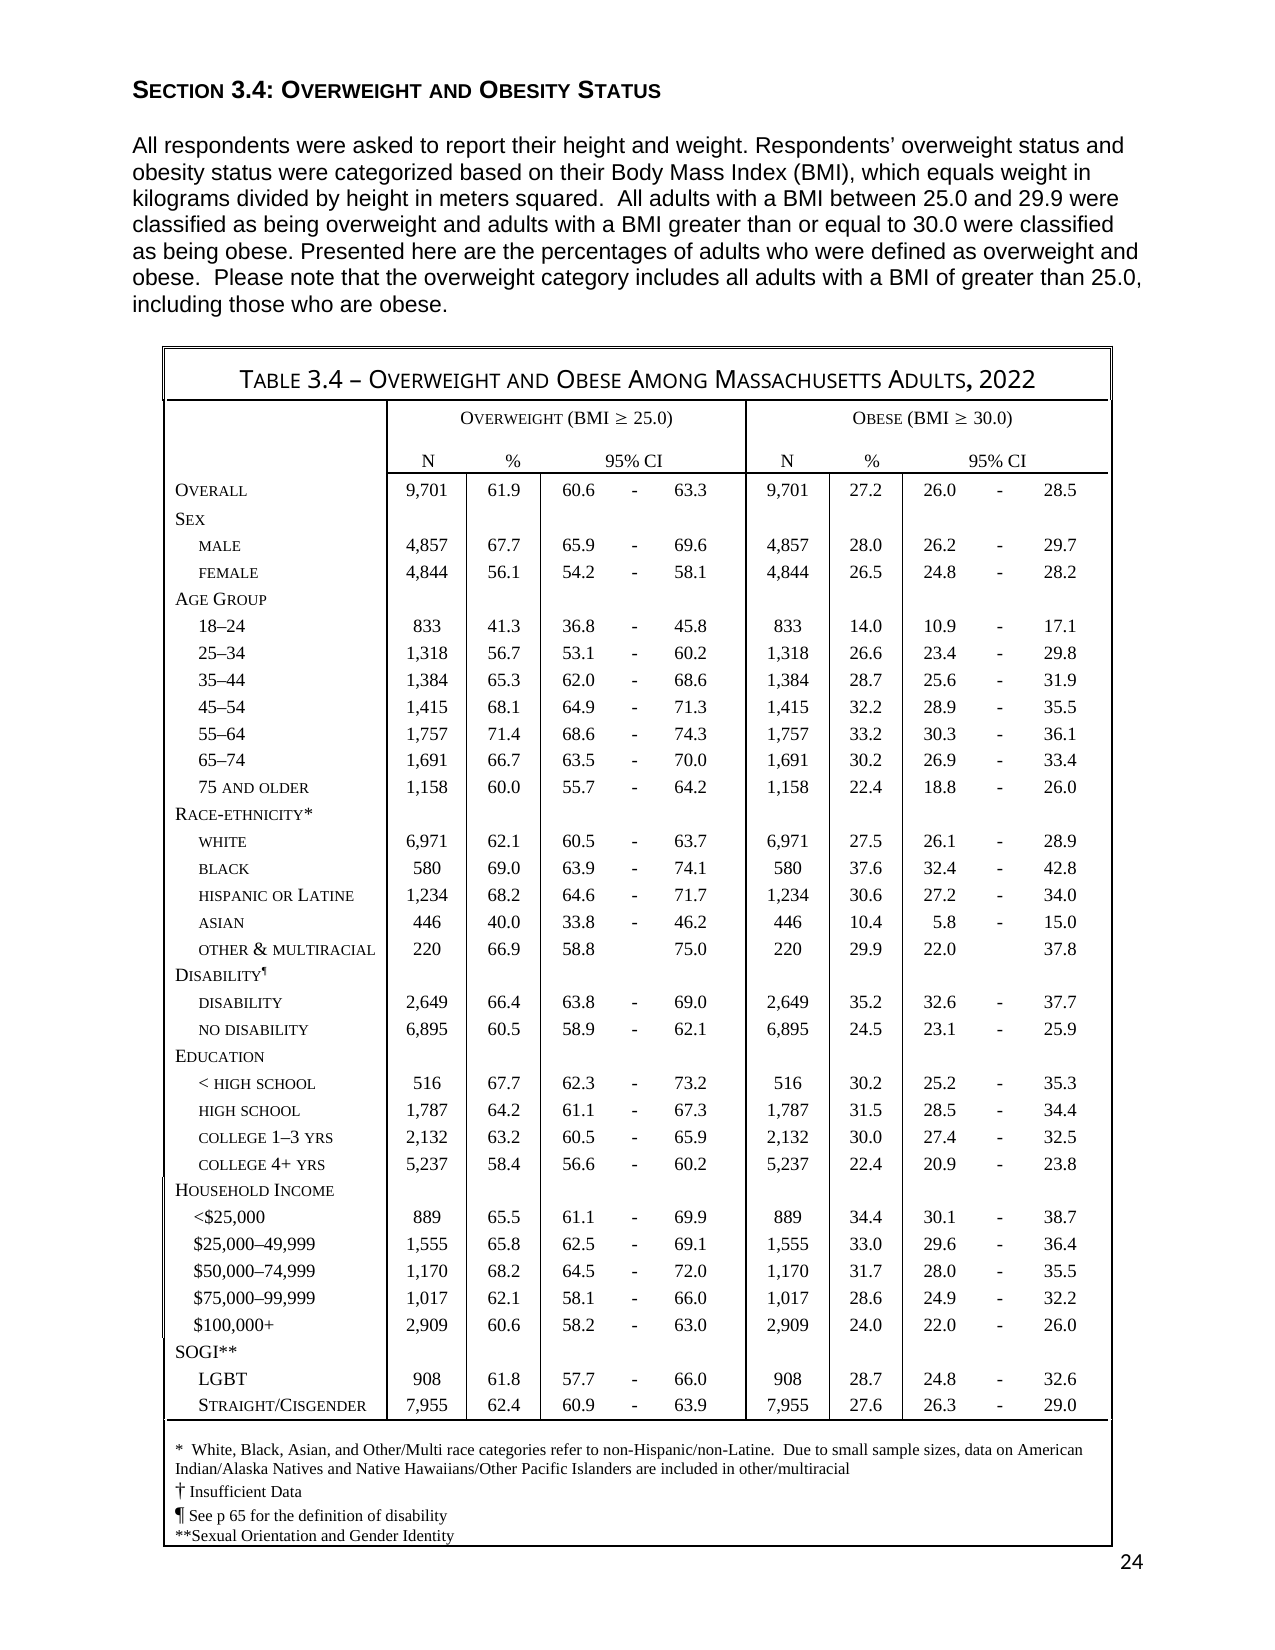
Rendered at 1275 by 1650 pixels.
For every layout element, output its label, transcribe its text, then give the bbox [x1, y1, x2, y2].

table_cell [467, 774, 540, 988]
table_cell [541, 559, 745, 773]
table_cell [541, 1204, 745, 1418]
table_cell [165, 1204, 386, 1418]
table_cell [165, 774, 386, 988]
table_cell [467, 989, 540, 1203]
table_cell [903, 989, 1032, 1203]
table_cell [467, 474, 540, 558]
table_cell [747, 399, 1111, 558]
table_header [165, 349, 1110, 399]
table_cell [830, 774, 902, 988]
text All respondents were asked to report their height and weight. Respondents’ overweight status and obesity status were categorized based on their Body Mass Index (BMI), which equals weight in kilograms divided by height in meters squared. All adults with a BMI between 25.0 and 29.9 were classified as being overweight and adults with a BMI greater than or equal to 30.0 were classified as being obese. Presented here are the percentages of adults who were defined as overweight and obese. Please note that the overweight category includes all adults with a BMI of greater than 25.0, including those who are obese. [132, 132, 1143, 317]
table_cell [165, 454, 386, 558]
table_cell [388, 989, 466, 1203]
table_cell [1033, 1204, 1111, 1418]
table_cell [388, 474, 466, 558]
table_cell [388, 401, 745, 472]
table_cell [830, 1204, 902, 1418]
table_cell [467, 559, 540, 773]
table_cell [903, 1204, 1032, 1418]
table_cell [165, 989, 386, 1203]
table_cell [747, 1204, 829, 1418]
text Section 3.4: Overweight and Obesity Status [132, 75, 1143, 104]
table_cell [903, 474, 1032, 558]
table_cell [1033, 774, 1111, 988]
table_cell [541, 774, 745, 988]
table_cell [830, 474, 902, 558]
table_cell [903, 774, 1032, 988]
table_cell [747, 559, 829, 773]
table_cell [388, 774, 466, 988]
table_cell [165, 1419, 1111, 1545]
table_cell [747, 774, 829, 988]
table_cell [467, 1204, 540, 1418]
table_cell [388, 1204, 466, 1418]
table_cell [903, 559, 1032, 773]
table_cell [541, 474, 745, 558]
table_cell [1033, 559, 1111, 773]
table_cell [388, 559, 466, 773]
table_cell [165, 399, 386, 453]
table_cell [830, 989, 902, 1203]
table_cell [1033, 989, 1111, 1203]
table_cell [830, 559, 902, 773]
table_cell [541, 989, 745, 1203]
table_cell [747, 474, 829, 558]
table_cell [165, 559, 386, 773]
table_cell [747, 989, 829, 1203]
